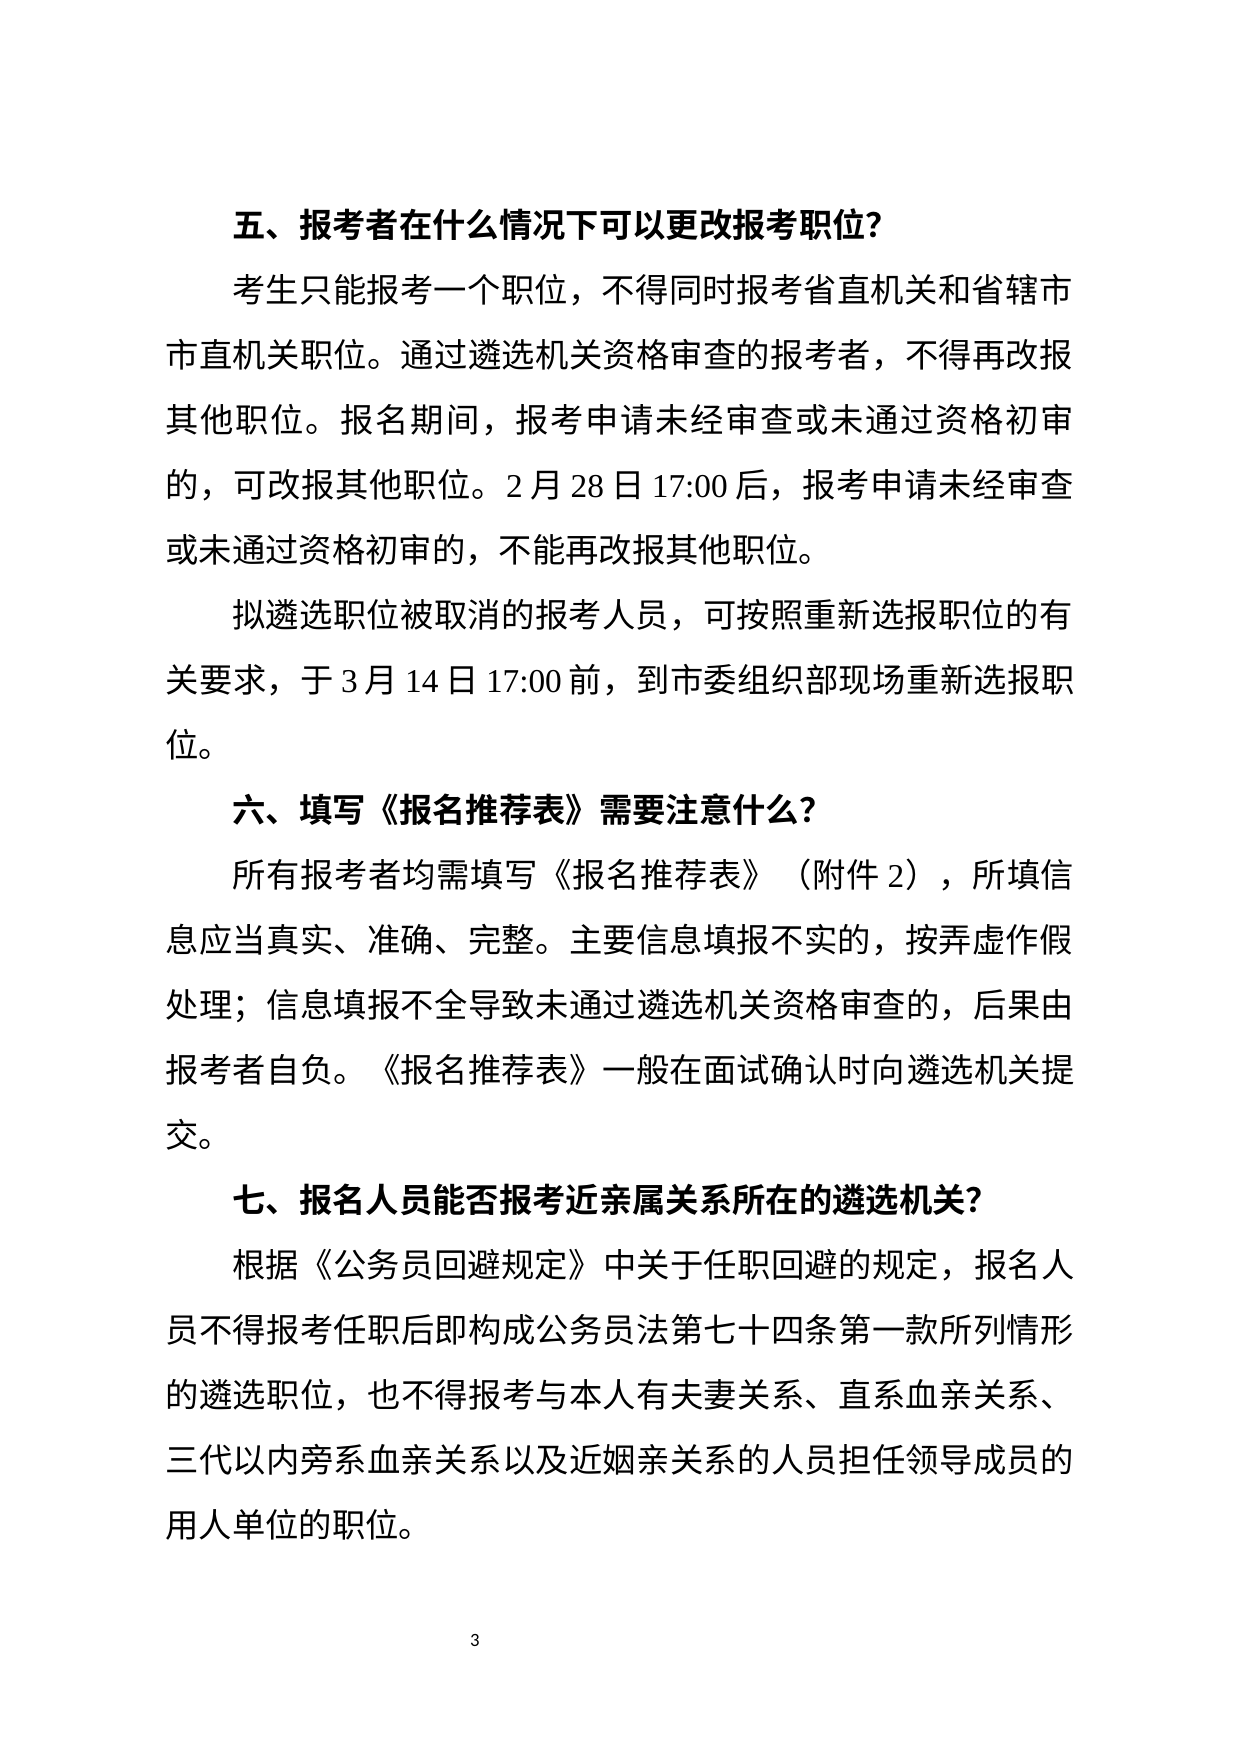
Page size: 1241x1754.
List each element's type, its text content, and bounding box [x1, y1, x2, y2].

text 拟遴选职位被取消的报考人员，可按照重新选报职位的有关要求，于3月14日17:00前，到市委组织部现场重新选报职位。 [165, 580, 1075, 775]
text 七、报名人员能否报考近亲属关系所在的遴选机关？ [165, 1165, 1075, 1230]
text 所有报考者均需填写《报名推荐表》（附件2），所填信息应当真实、准确、完整。主要信息填报不实的，按弄虚作假处理；信息填报不全导致未通过遴选机关资格审查的，后果由报考者自负。《报名推荐表》一般在面试确认时向遴选机关提交。 [165, 840, 1075, 1165]
text 考生只能报考一个职位，不得同时报考省直机关和省辖市市直机关职位。通过遴选机关资格审查的报考者，不得再改报其他职位。报名期间，报考申请未经审查或未通过资格初审的，可改报其他职位。2月28日17:00后，报考申请未经审查或未通过资格初审的，不能再改报其他职位。 [165, 255, 1075, 580]
text 五、报考者在什么情况下可以更改报考职位？ [165, 190, 1075, 255]
text 六、填写《报名推荐表》需要注意什么？ [165, 775, 1075, 840]
text 根据《公务员回避规定》中关于任职回避的规定，报名人员不得报考任职后即构成公务员法第七十四条第一款所列情形的遴选职位，也不得报考与本人有夫妻关系、直系血亲关系、三代以内旁系血亲关系以及近姻亲关系的人员担任领导成员的用人单位的职位。 [165, 1230, 1075, 1555]
